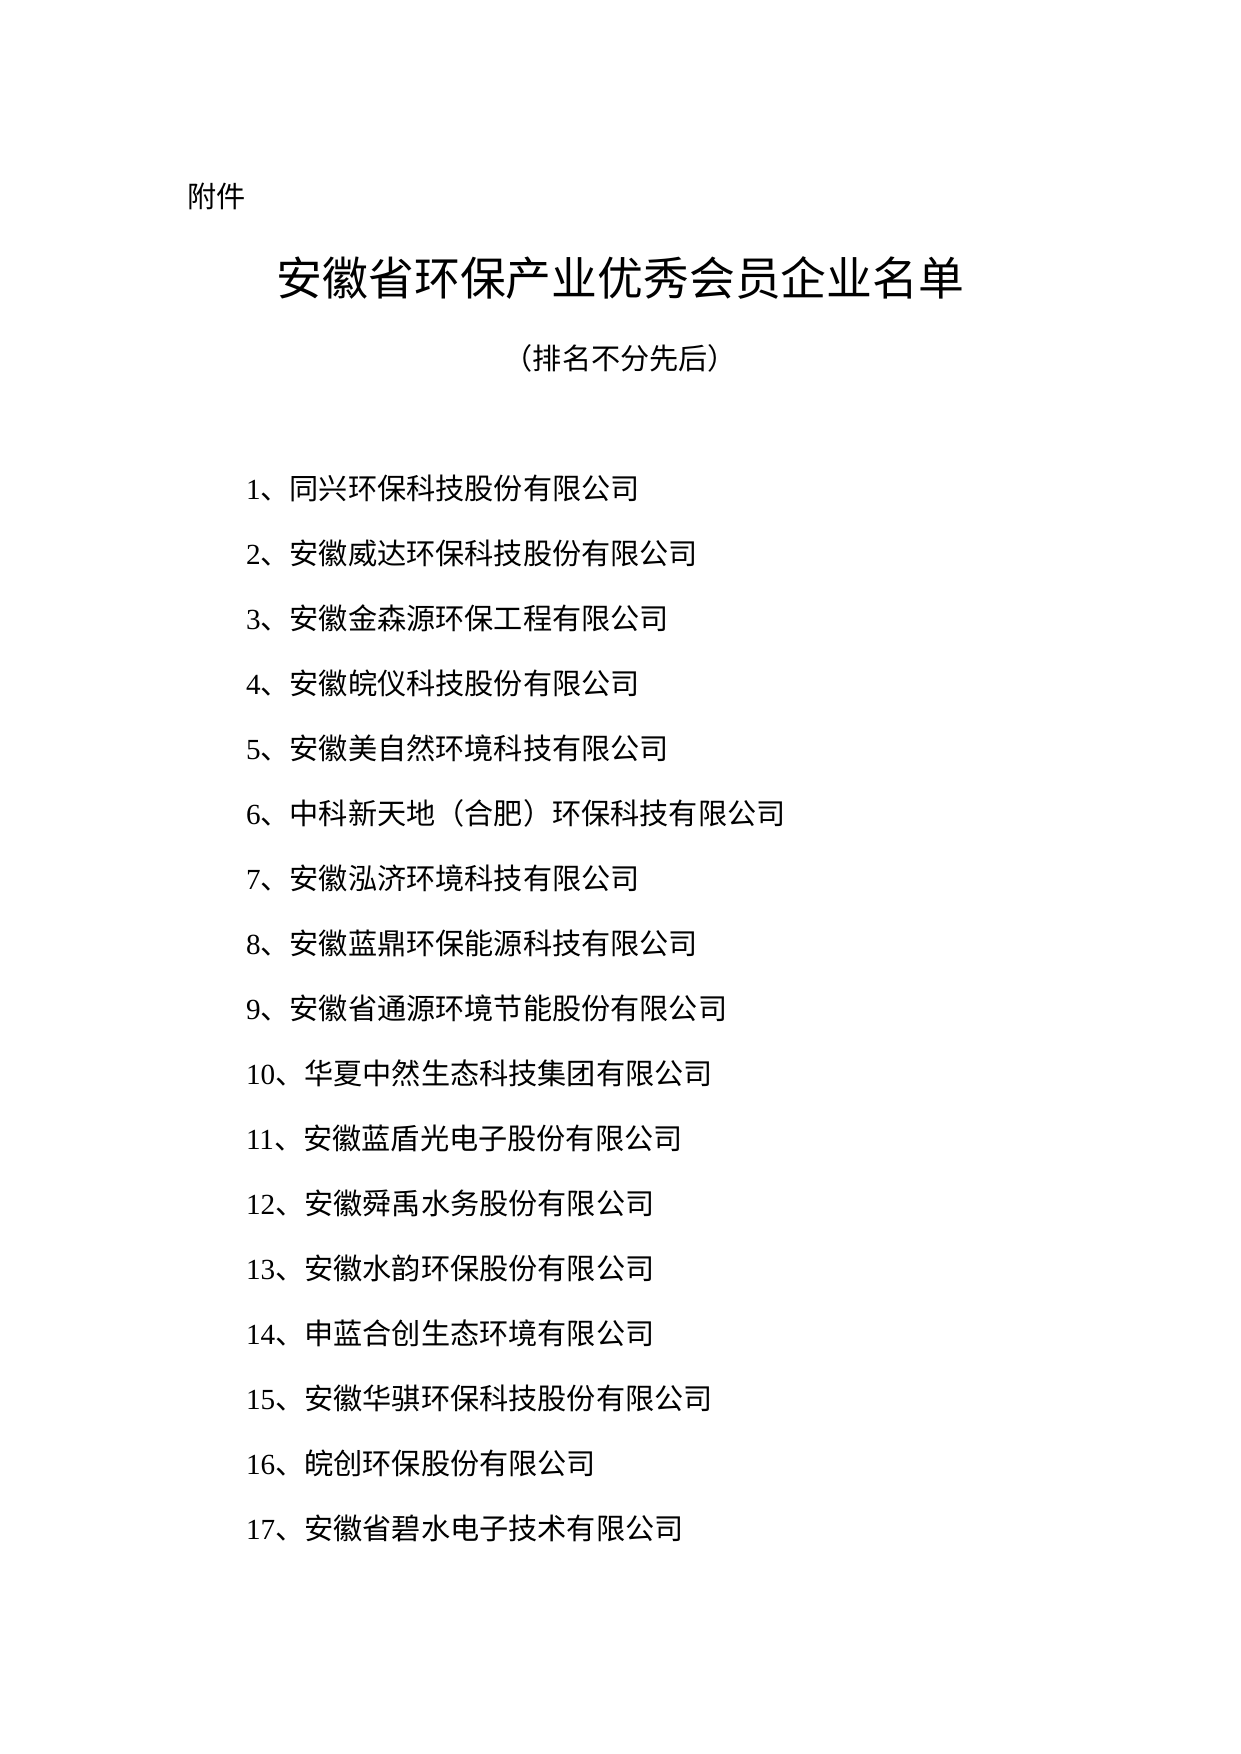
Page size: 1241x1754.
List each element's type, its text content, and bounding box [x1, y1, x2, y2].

text 14、申蓝合创生态环境有限公司 [187, 1299, 1053, 1364]
text 12、安徽舜禹水务股份有限公司 [187, 1169, 1053, 1234]
text 6、中科新天地（合肥）环保科技有限公司 [187, 779, 1053, 844]
text 10、华夏中然生态科技集团有限公司 [187, 1039, 1053, 1104]
text 安徽省环保产业优秀会员企业名单 [187, 227, 1053, 324]
text 11、安徽蓝盾光电子股份有限公司 [187, 1104, 1053, 1169]
text 4、安徽皖仪科技股份有限公司 [187, 649, 1053, 714]
text （排名不分先后） [187, 324, 1053, 389]
text 9、安徽省通源环境节能股份有限公司 [187, 974, 1053, 1039]
text 8、安徽蓝鼎环保能源科技有限公司 [187, 909, 1053, 974]
text 附件 [187, 162, 1053, 227]
text 2、安徽威达环保科技股份有限公司 [187, 519, 1053, 584]
text 17、安徽省碧水电子技术有限公司 [187, 1494, 1053, 1559]
text 13、安徽水韵环保股份有限公司 [187, 1234, 1053, 1299]
text 16、皖创环保股份有限公司 [187, 1429, 1053, 1494]
text 7、安徽泓济环境科技有限公司 [187, 844, 1053, 909]
text 1、同兴环保科技股份有限公司 [187, 454, 1053, 519]
text 5、安徽美自然环境科技有限公司 [187, 714, 1053, 779]
text 15、安徽华骐环保科技股份有限公司 [187, 1364, 1053, 1429]
text 3、安徽金森源环保工程有限公司 [187, 584, 1053, 649]
